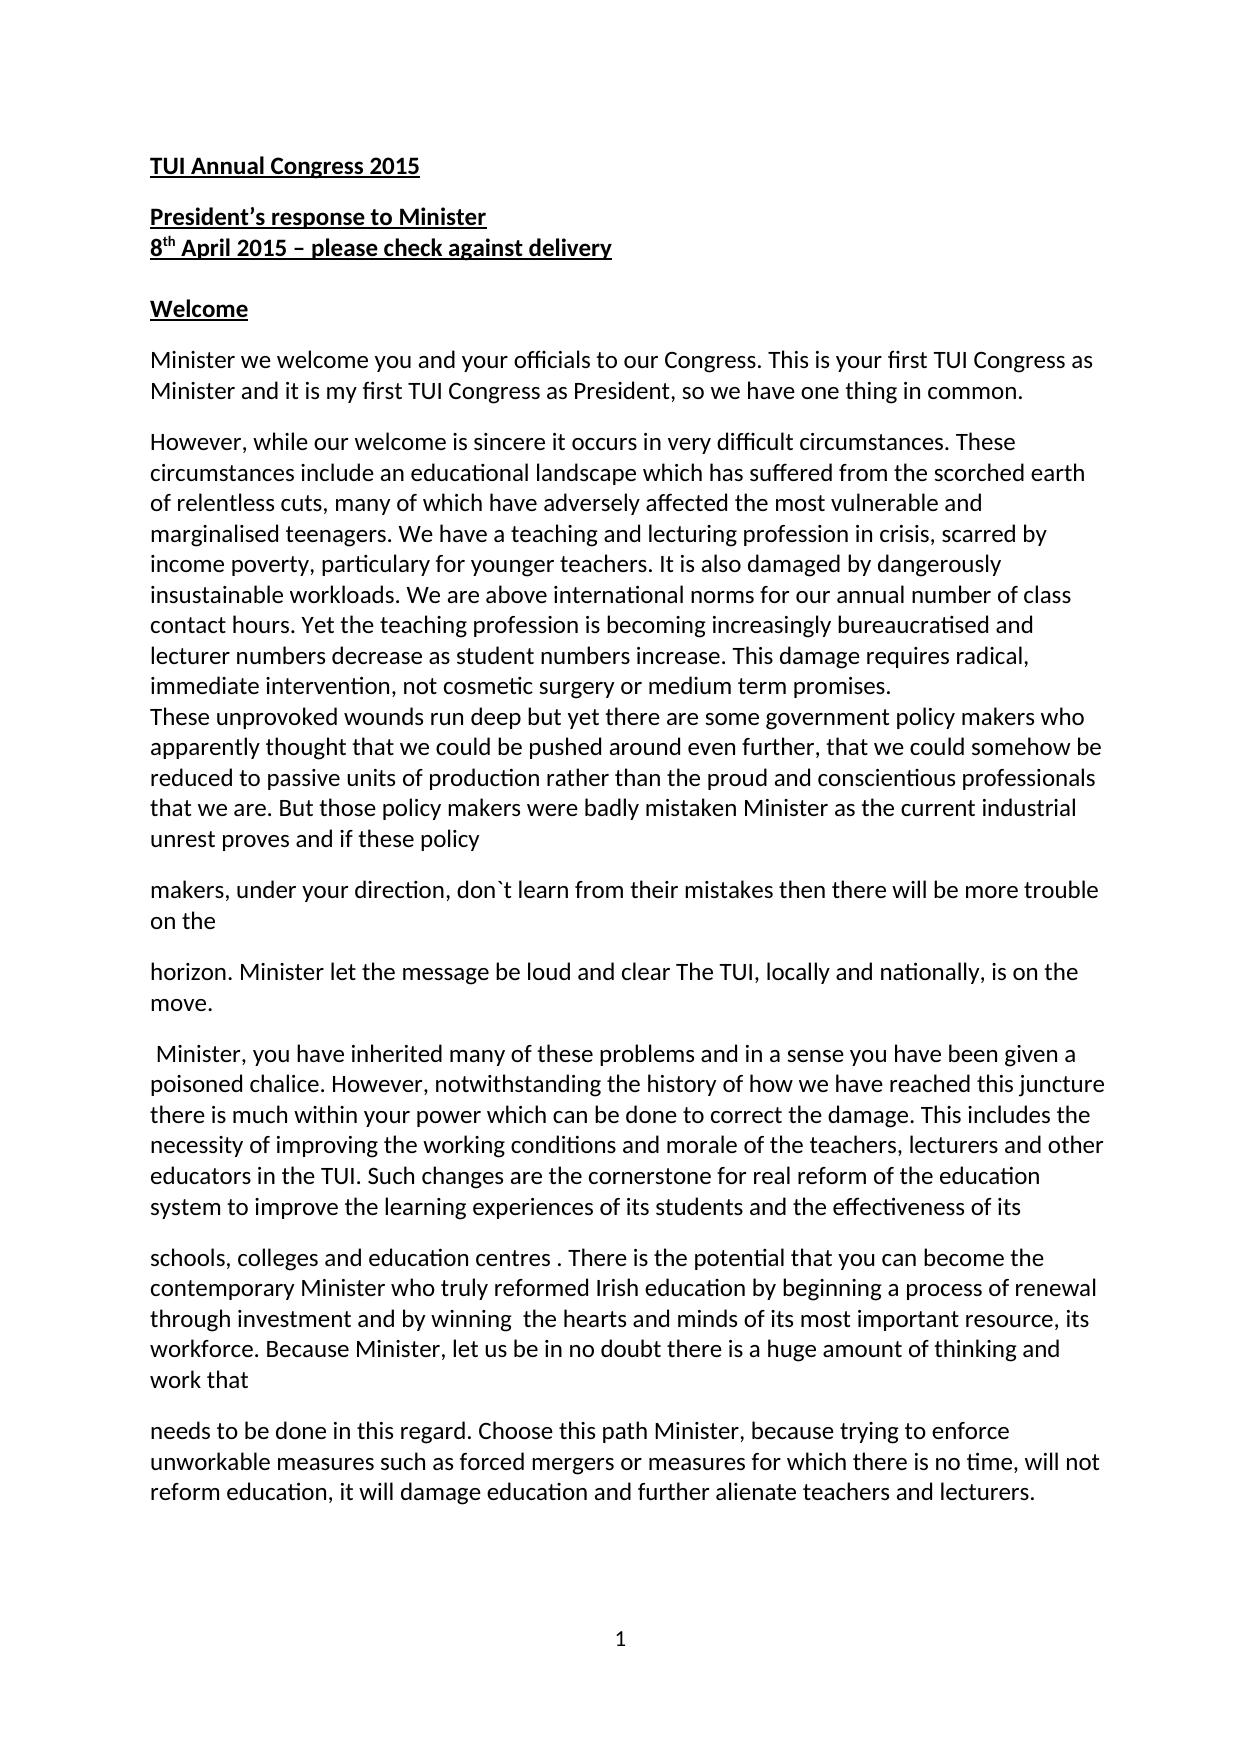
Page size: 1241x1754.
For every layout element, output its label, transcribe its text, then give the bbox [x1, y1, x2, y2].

text schools, colleges and education centres . There is the potential that you can become the contemporary Minister who truly reformed Irish education by beginning a process of renewal through investment and by winning the hearts and minds of its most important resource, its workforce. Because Minister, let us be in no doubt there is a huge amount of thinking and work that [150, 1242, 1110, 1394]
text However, while our welcome is sincere it occurs in very difficult circumstances. These circumstances include an educational landscape which has suffered from the scorched earth of relentless cuts, many of which have adversely affected the most vulnerable and marginalised teenagers. We have a teaching and lecturing profession in crisis, scarred by income poverty, particulary for younger teachers. It is also damaged by dangerously insustainable workloads. We are above international norms for our annual number of class contact hours. Yet the teaching profession is becoming increasingly bureaucratised and lecturer numbers decrease as student numbers increase. This damage requires radical, immediate intervention, not cosmetic surgery or medium term promises. These unprovoked wounds run deep but yet there are some government policy makers who apparently thought that we could be pushed around even further, that we could somehow be reduced to passive units of production rather than the proud and conscientious professionals that we are. But those policy makers were badly mistaken Minister as the current industrial unrest proves and if these policy [150, 426, 1110, 853]
text President’s response to Minister 8th April 2015 – please check against delivery Welcome [150, 201, 1110, 323]
text needs to be done in this regard. Choose this path Minister, because trying to enforce unworkable measures such as forced mergers or measures for which there is no time, will not reform education, it will damage education and further alienate teachers and lecturers. [150, 1415, 1110, 1507]
text TUI Annual Congress 2015 [150, 150, 1110, 181]
text Minister, you have inherited many of these problems and in a sense you have been given a poisoned chalice. However, notwithstanding the history of how we have reached this juncture there is much within your power which can be done to correct the damage. This includes the necessity of improving the working conditions and morale of the teachers, lecturers and other educators in the TUI. Such changes are the cornerstone for real reform of the education system to improve the learning experiences of its students and the effectiveness of its [150, 1038, 1110, 1221]
text makers, under your direction, don`t learn from their mistakes then there will be more trouble on the [150, 874, 1110, 935]
text horizon. Minister let the message be loud and clear The TUI, locally and nationally, is on the move. [150, 956, 1110, 1017]
text Minister we welcome you and your officials to our Congress. This is your first TUI Congress as Minister and it is my first TUI Congress as President, so we have one thing in common. [150, 344, 1110, 405]
